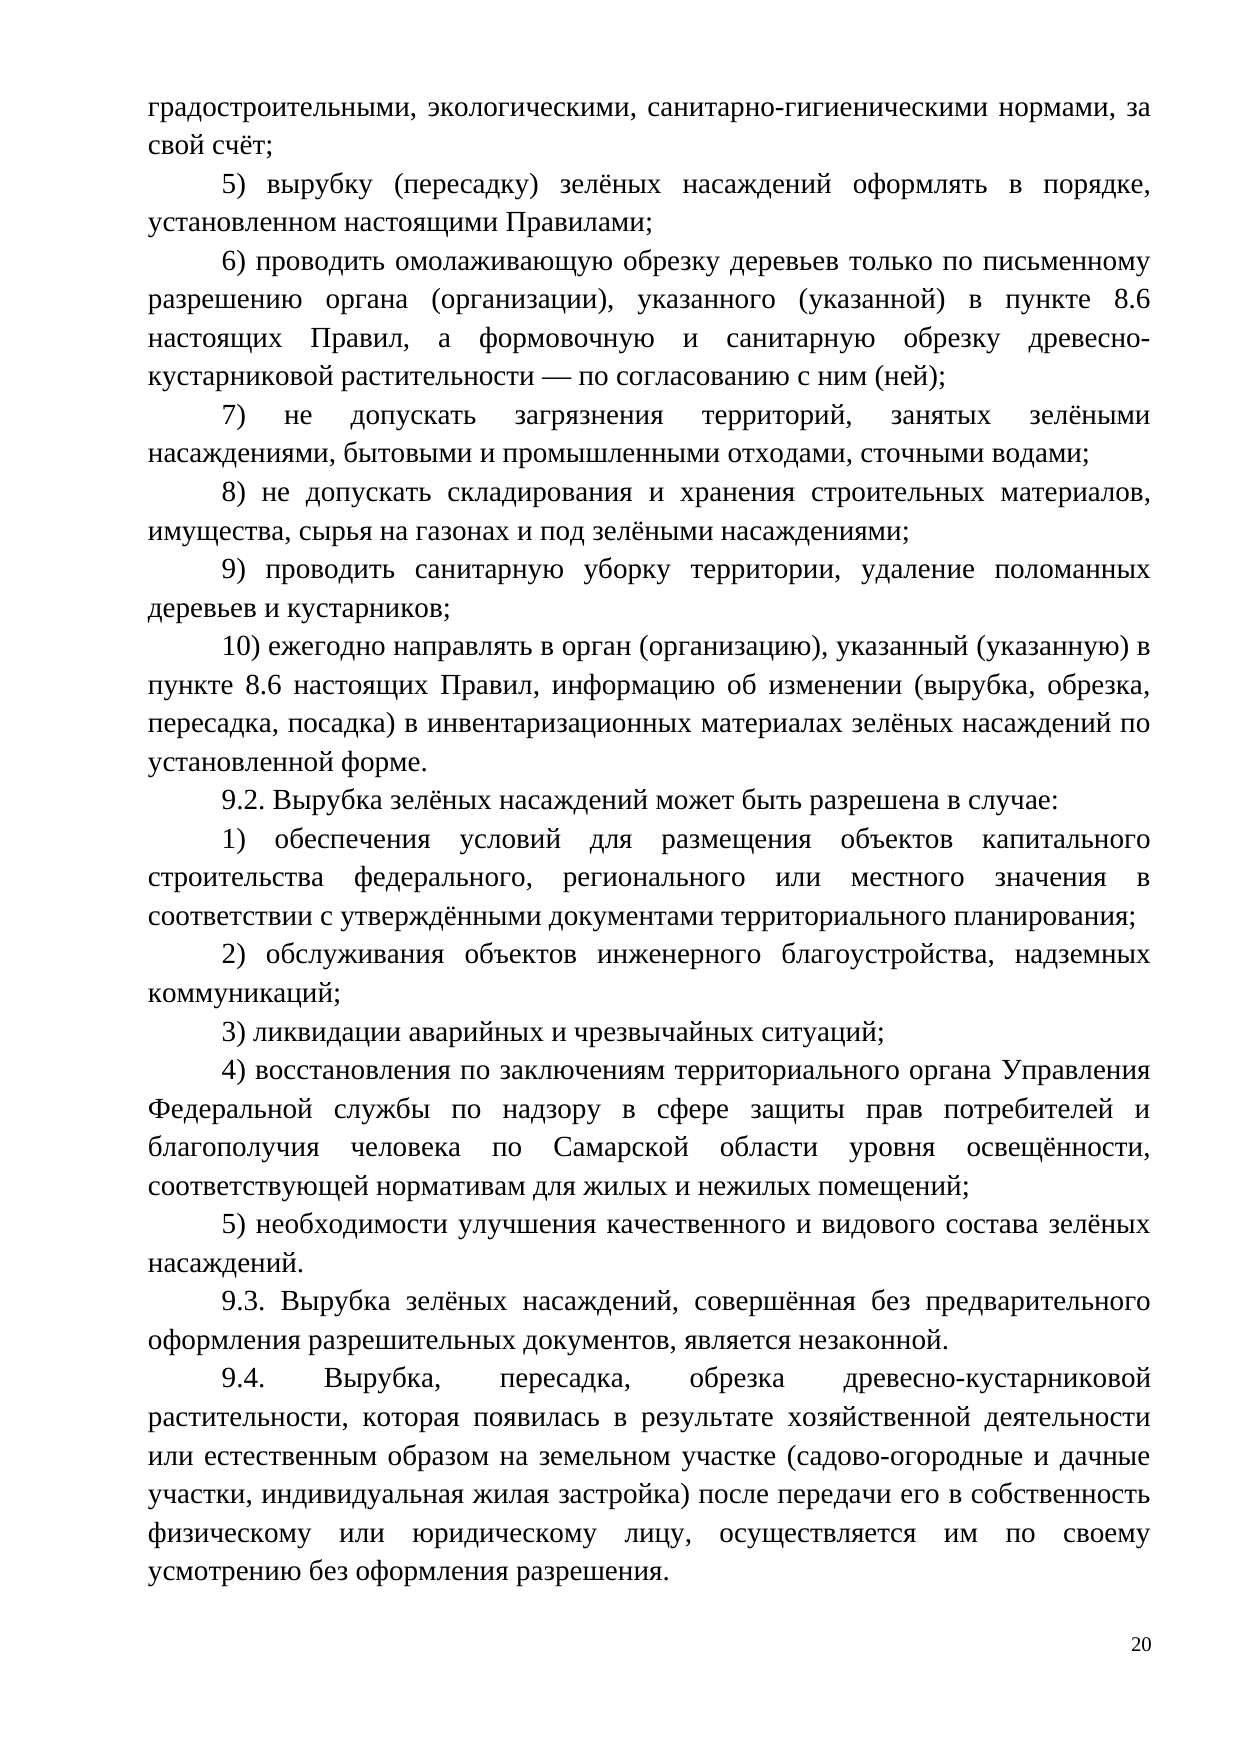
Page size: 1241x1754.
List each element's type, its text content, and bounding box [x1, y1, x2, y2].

text 2) обслуживания объектов инженерного благоустройства, надземных коммуникаций; [148, 937, 1152, 1009]
text 9.2. Вырубка зелёных насаждений может быть разрешена в случае: [148, 782, 1152, 816]
text 6) проводить омолаживающую обрезку деревьев только по письменному разрешению органа (организации), указанного (указанной) в пункте 8.6 настоящих Правил, а формовочную и санитарную обрезку древесно-кустарниковой растительности — по согласованию с ним (ней); [148, 243, 1152, 392]
text 3) ликвидации аварийных и чрезвычайных ситуаций; [148, 1014, 1152, 1047]
text 4) восстановления по заключениям территориального органа Управления Федеральной службы по надзору в сфере защиты прав потребителей и благополучия человека по Самарской области уровня освещённости, соответствующей нормативам для жилых и нежилых помещений; [148, 1052, 1152, 1201]
text 9.4. Вырубка, пересадка, обрезка древесно-кустарниковой растительности, которая появилась в результате хозяйственной деятельности или естественным образом на земельном участке (садово-огородные и дачные участки, индивидуальная жилая застройка) после передачи его в собственность физическому или юридическому лицу, осуществляется им по своему усмотрению без оформления разрешения. [148, 1361, 1152, 1587]
text 5) необходимости улучшения качественного и видового состава зелёных насаждений. [148, 1206, 1152, 1278]
text 5) вырубку (пересадку) зелёных насаждений оформлять в порядке, установленном настоящими Правилами; [148, 166, 1152, 238]
text 8) не допускать складирования и хранения строительных материалов, имущества, сырья на газонах и под зелёными насаждениями; [148, 474, 1152, 546]
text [148, 89, 1152, 161]
text 1) обеспечения условий для размещения объектов капитального строительства федерального, регионального или местного значения в соответствии с утверждёнными документами территориального планирования; [148, 821, 1152, 932]
text 9.3. Вырубка зелёных насаждений, совершённая без предварительного оформления разрешительных документов, является незаконной. [148, 1283, 1152, 1356]
text 7) не допускать загрязнения территорий, занятых зелёными насаждениями, бытовыми и промышленными отходами, сточными водами; [148, 397, 1152, 469]
text 10) ежегодно направлять в орган (организацию), указанный (указанную) в пункте 8.6 настоящих Правил, информацию об изменении (вырубка, обрезка, пересадка, посадка) в инвентаризационных материалах зелёных насаждений по установленной форме. [148, 628, 1152, 777]
text 9) проводить санитарную уборку территории, удаление поломанных деревьев и кустарников; [148, 551, 1152, 623]
